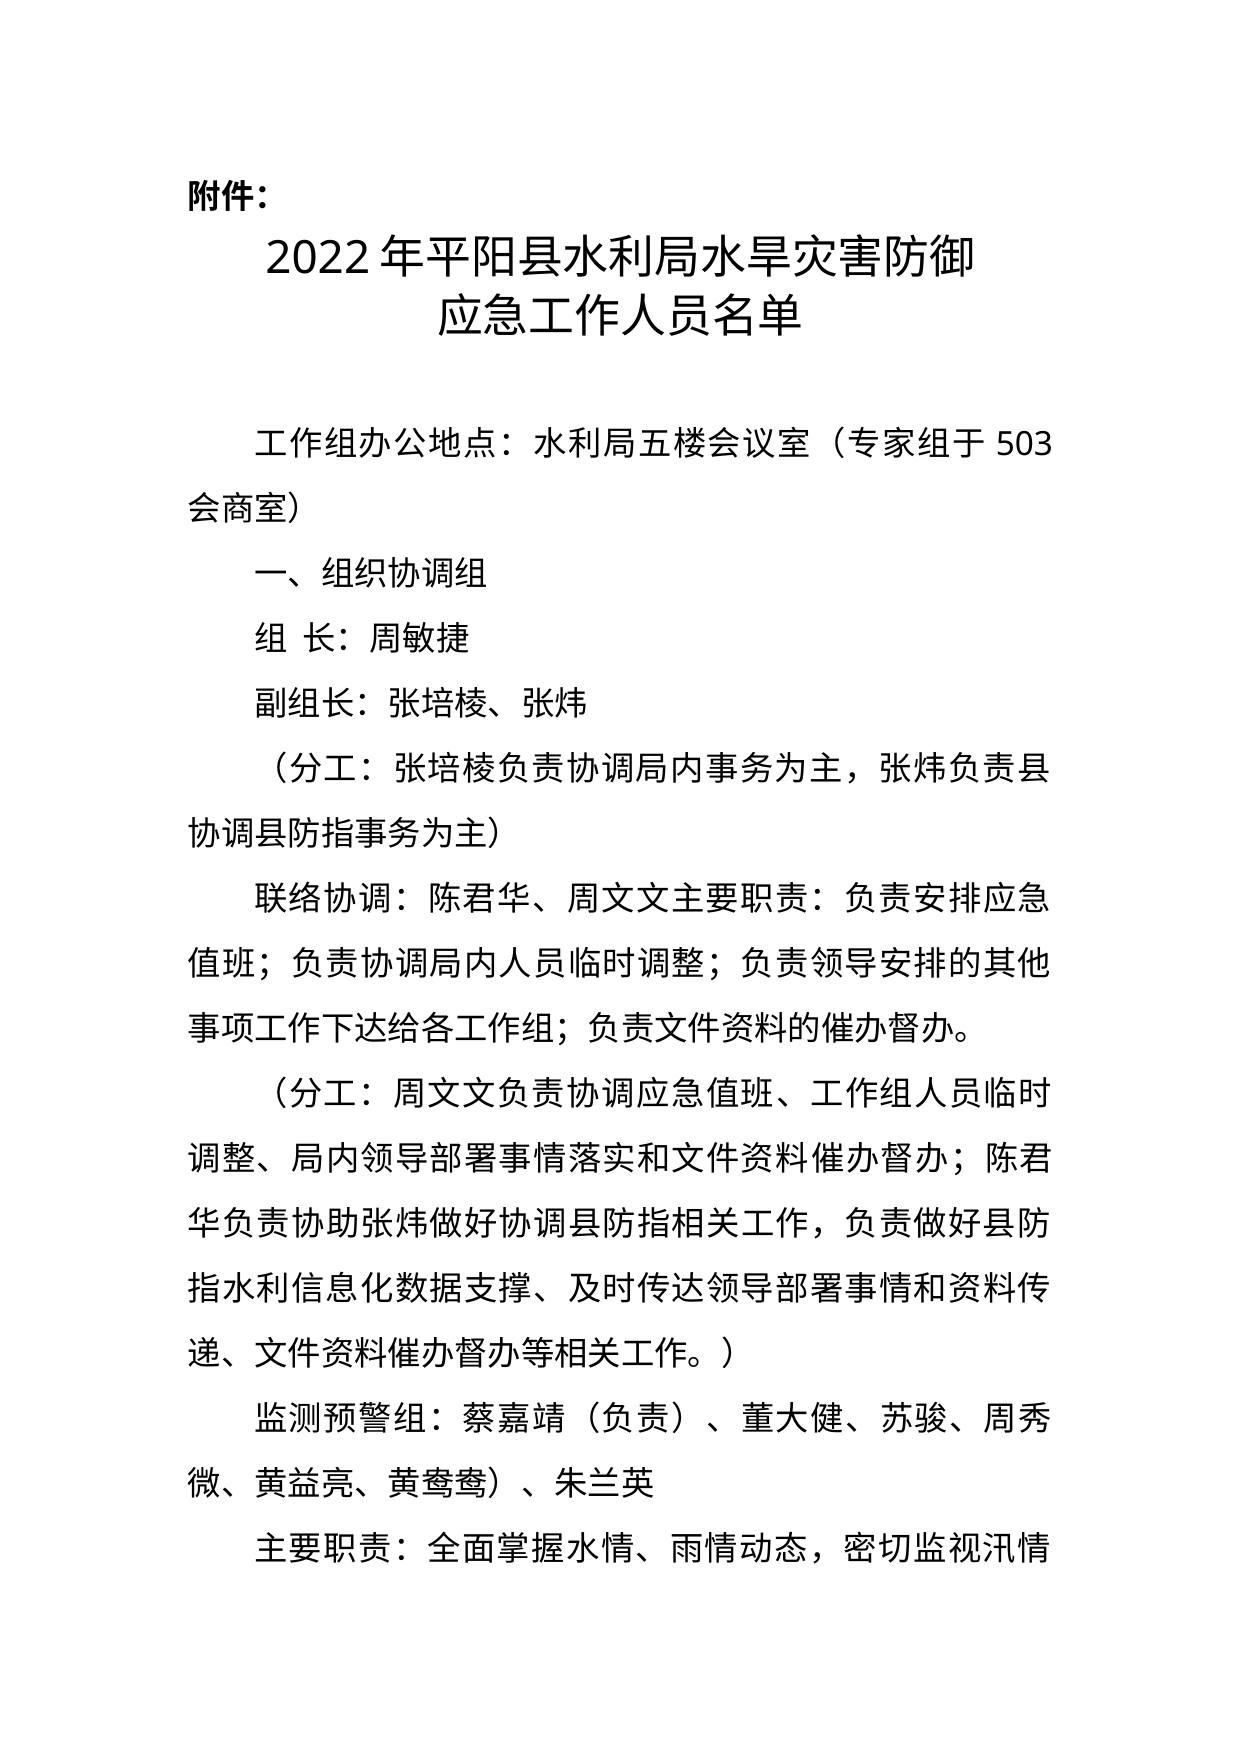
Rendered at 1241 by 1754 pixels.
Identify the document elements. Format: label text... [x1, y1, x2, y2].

text 一、组织协调组 [254, 539, 1053, 604]
text 工作组办公地点：水利局五楼会议室（专家组于503会商室） [187, 409, 1053, 539]
text （分工：张培棱负责协调局内事务为主，张炜负责县协调县防指事务为主） [187, 734, 1053, 864]
text 副组长：张培棱、张炜 [187, 669, 1053, 734]
text 应急工作人员名单 [187, 285, 1053, 344]
text 监测预警组：蔡嘉靖（负责）、董大健、苏骏、周秀微、黄益亮、黄鸯鸯）、朱兰英 [187, 1384, 1053, 1514]
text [187, 1514, 1053, 1579]
text 2022年平阳县水利局水旱灾害防御 [187, 227, 1053, 285]
text 附件： [187, 162, 1053, 227]
text 联络协调：陈君华、周文文主要职责：负责安排应急值班；负责协调局内人员临时调整；负责领导安排的其他事项工作下达给各工作组；负责文件资料的催办督办。 [187, 864, 1053, 1059]
text 组 长：周敏捷 [187, 604, 1053, 669]
text （分工：周文文负责协调应急值班、工作组人员临时调整、局内领导部署事情落实和文件资料催办督办；陈君华负责协助张炜做好协调县防指相关工作，负责做好县防指水利信息化数据支撑、及时传达领导部署事情和资料传递、文件资料催办督办等相关工作。） [187, 1059, 1053, 1384]
